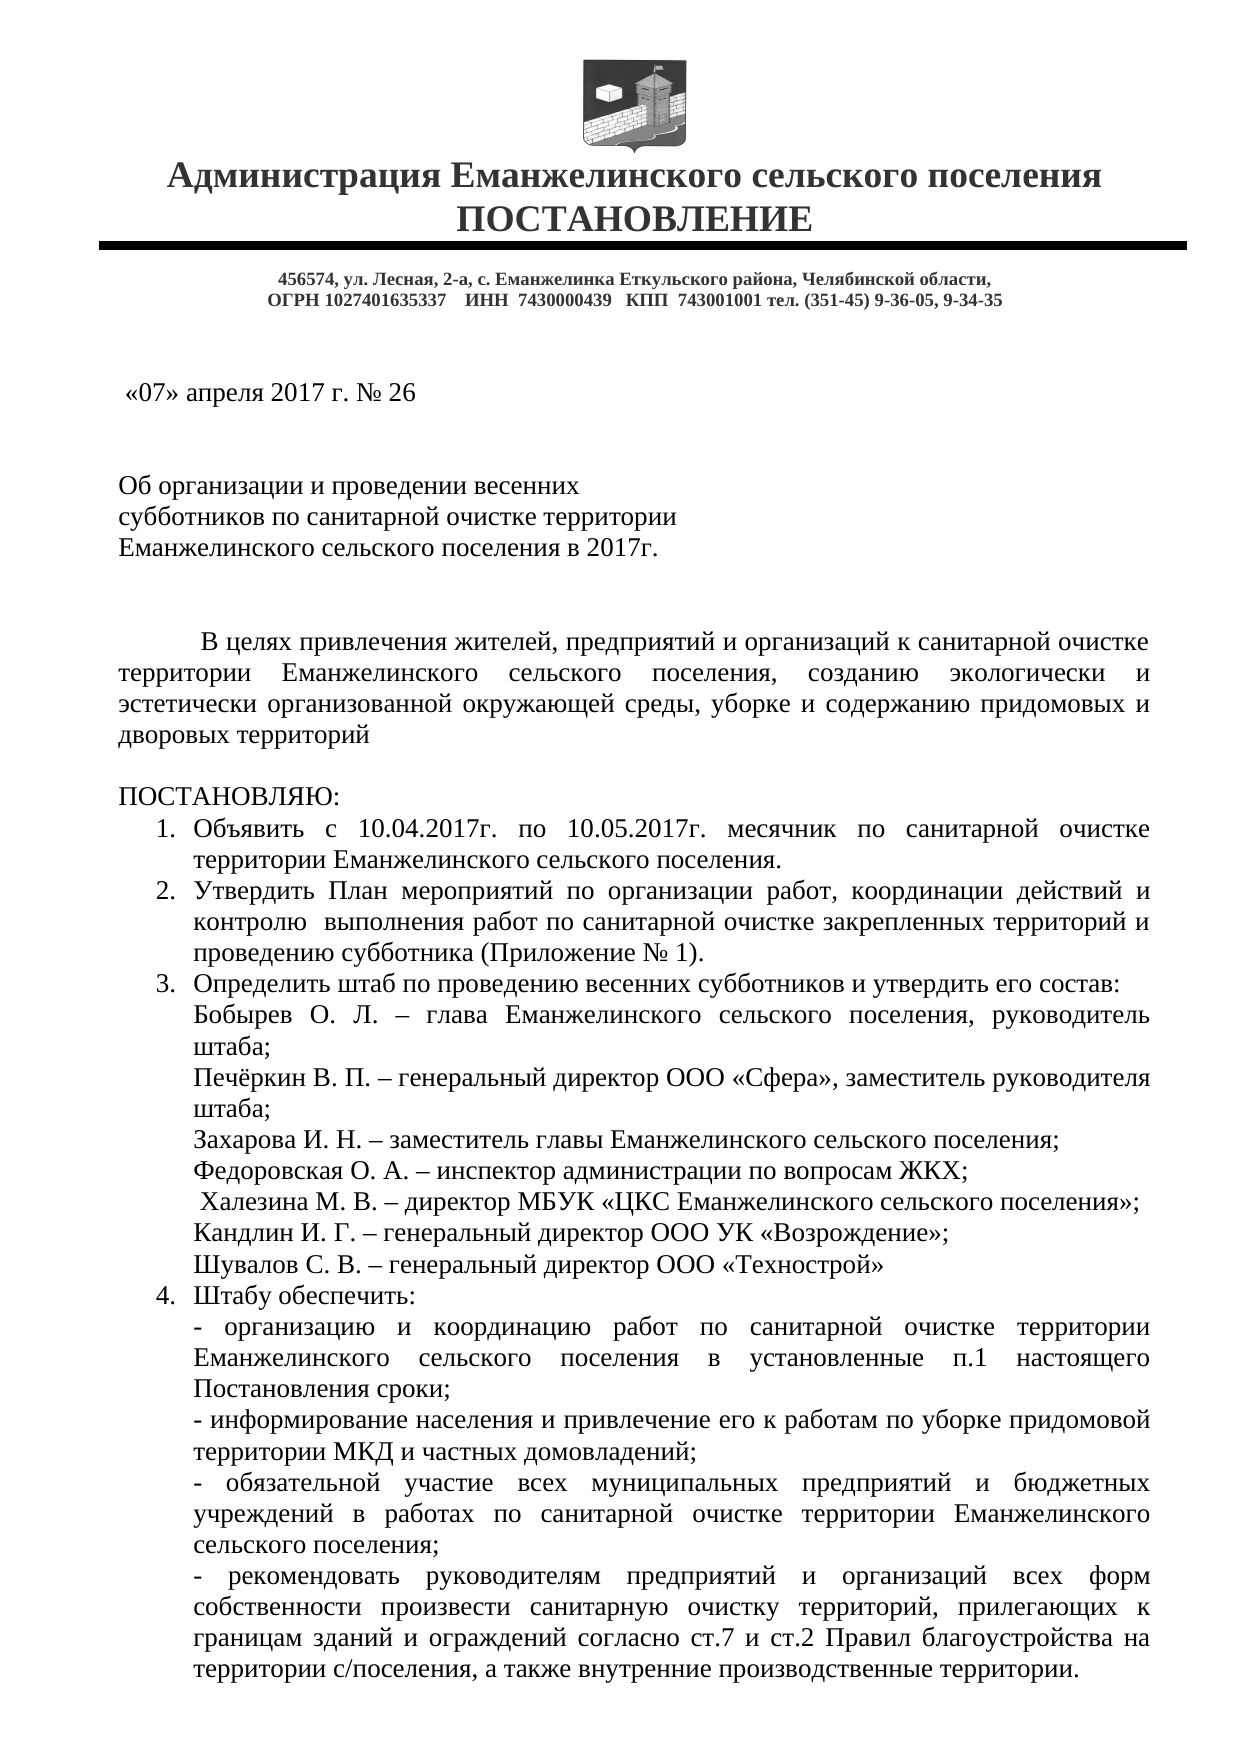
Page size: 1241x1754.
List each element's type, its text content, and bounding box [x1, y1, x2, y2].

list - обязательной участие всех муниципальных предприятий и бюджетных учреждений в работах по санитарной очистке территории Еманжелинского сельского поселения; [193, 1466, 1152, 1559]
text ПОСТАНОВЛЯЮ: [118, 781, 1152, 812]
text ПОСТАНОВЛЕНИЕ [118, 196, 1152, 239]
list Кандлин И. Г. – генеральный директор ООО УК «Возрождение»; [193, 1217, 1152, 1248]
list Печёркин В. П. – генеральный директор ООО «Сфера», заместитель руководителя штаба; [193, 1061, 1152, 1123]
list Захарова И. Н. – заместитель главы Еманжелинского сельского поселения; [193, 1123, 1152, 1154]
list Объявить с 10.04.2017г. по 10.05.2017г. месячник по санитарной очистке территории Еманжелинского сельского поселения. [156, 812, 1152, 874]
text В целях привлечения жителей, предприятий и организаций к санитарной очистке территории Еманжелинского сельского поселения, созданию экологически и эстетически организованной окружающей среды, уборке и содержанию придомовых и дворовых территорий [118, 625, 1152, 749]
list Определить штаб по проведению весенних субботников и утвердить его состав: [156, 967, 1152, 998]
text субботников по санитарной очистке территории [118, 500, 1152, 531]
picture [582, 59, 688, 153]
list Утвердить План мероприятий по организации работ, координации действий и контролю выполнения работ по санитарной очистке закрепленных территорий и проведению субботника (Приложение № 1). [156, 874, 1152, 967]
list Федоровская О. А. – инспектор администрации по вопросам ЖКХ; [193, 1154, 1152, 1185]
text 456574, ул. Лесная, 2-а, с. Еманжелинка Еткульского района, Челябинской области, [118, 268, 1152, 289]
list - рекомендовать руководителям предприятий и организаций всех форм собственности произвести санитарную очистку территорий, прилегающих к границам зданий и ограждений согласно ст.7 и ст.2 Правил благоустройства на территории с/поселения, а также внутренние производственные территории. [193, 1559, 1152, 1684]
list - информирование населения и привлечение его к работам по уборке придомовой территории МКД и частных домовладений; [193, 1403, 1152, 1466]
text Администрация Еманжелинского сельского поселения [118, 153, 1152, 196]
list - организацию и координацию работ по санитарной очистке территории Еманжелинского сельского поселения в установленные п.1 настоящего Постановления сроки; [193, 1310, 1152, 1403]
list Шувалов С. В. – генеральный директор ООО «Технострой» [193, 1248, 1152, 1279]
text «07» апреля 2017 г. № 26 [118, 376, 1152, 407]
list Штабу обеспечить: [156, 1279, 1152, 1310]
list Халезина М. В. – директор МБУК «ЦКС Еманжелинского сельского поселения»; [193, 1185, 1152, 1217]
list Бобырев О. Л. – глава Еманжелинского сельского поселения, руководитель штаба; [193, 998, 1152, 1061]
text ОГРН 1027401635337 ИНН 7430000439 КПП 743001001 тел. (351-45) 9-36-05, 9-34-35 [118, 289, 1152, 311]
text Еманжелинского сельского поселения в 2017г. [118, 531, 1152, 562]
text Об организации и проведении весенних [118, 469, 1152, 500]
